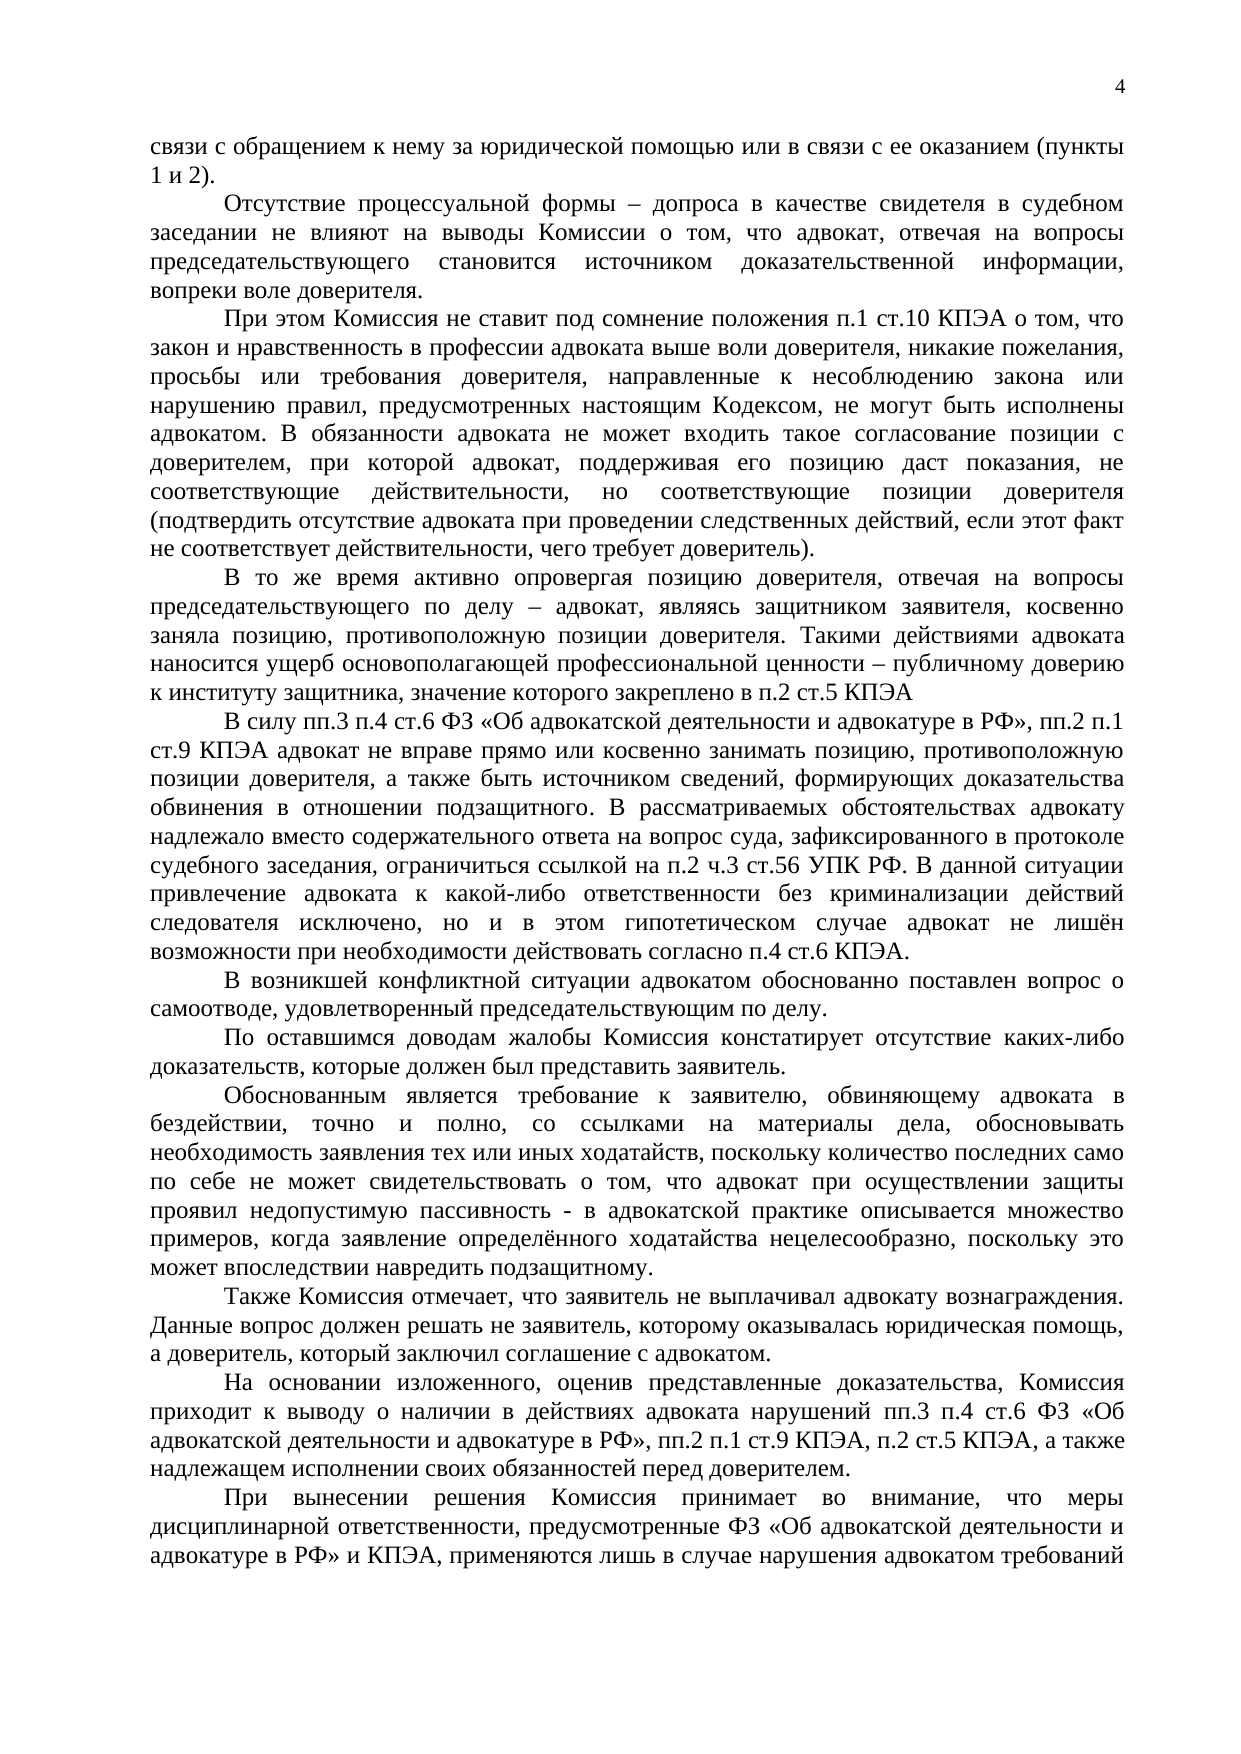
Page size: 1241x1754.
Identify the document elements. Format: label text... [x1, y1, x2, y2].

text В возникшей конфликтной ситуации адвокатом обоснованно поставлен вопрос о самоотводе, удовлетворенный председательствующим по делу. [150, 965, 1125, 1022]
text По оставшимся доводам жалобы Комиссия констатирует отсутствие каких-либо доказательств, которые должен был представить заявитель. [150, 1022, 1125, 1080]
text На основании изложенного, оценив представленные доказательства, Комиссия приходит к выводу о наличии в действиях адвоката нарушений пп.3 п.4 ст.6 ФЗ «Об адвокатской деятельности и адвокатуре в РФ», пп.2 п.1 ст.9 КПЭА, п.2 ст.5 КПЭА, а также надлежащем исполнении своих обязанностей перед доверителем. [150, 1367, 1125, 1482]
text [150, 1482, 1125, 1568]
text Также Комиссия отмечает, что заявитель не выплачивал адвокату вознаграждения. Данные вопрос должен решать не заявитель, которому оказывалась юридическая помощь, а доверитель, который заключил соглашение с адвокатом. [150, 1281, 1125, 1367]
text В то же время активно опровергая позицию доверителя, отвечая на вопросы председательствующего по делу – адвокат, являясь защитником заявителя, косвенно заняла позицию, противоположную позиции доверителя. Такими действиями адвоката наносится ущерб основополагающей профессиональной ценности – публичному доверию к институту защитника, значение которого закреплено в п.2 ст.5 КПЭА [150, 562, 1125, 706]
text Обоснованным является требование к заявителю, обвиняющему адвоката в бездействии, точно и полно, со ссылками на материалы дела, обосновывать необходимость заявления тех или иных ходатайств, поскольку количество последних само по себе не может свидетельствовать о том, что адвокат при осуществлении защиты проявил недопустимую пассивность - в адвокатской практике описывается множество примеров, когда заявление определённого ходатайства нецелесообразно, поскольку это может впоследствии навредить подзащитному. [150, 1080, 1125, 1281]
text При этом Комиссия не ставит под сомнение положения п.1 ст.10 КПЭА о том, что закон и нравственность в профессии адвоката выше воли доверителя, никакие пожелания, просьбы или требования доверителя, направленные к несоблюдению закона или нарушению правил, предусмотренных настоящим Кодексом, не могут быть исполнены адвокатом. В обязанности адвоката не может входить такое согласование позиции с доверителем, при которой адвокат, поддерживая его позицию даст показания, не соответствующие действительности, но соответствующие позиции доверителя (подтвердить отсутствие адвоката при проведении следственных действий, если этот факт не соответствует действительности, чего требует доверитель). [150, 303, 1125, 562]
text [150, 131, 1125, 188]
text В силу пп.3 п.4 ст.6 ФЗ «Об адвокатской деятельности и адвокатуре в РФ», пп.2 п.1 ст.9 КПЭА адвокат не вправе прямо или косвенно занимать позицию, противоположную позиции доверителя, а также быть источником сведений, формирующих доказательства обвинения в отношении подзащитного. В рассматриваемых обстоятельствах адвокату надлежало вместо содержательного ответа на вопрос суда, зафиксированного в протоколе судебного заседания, ограничиться ссылкой на п.2 ч.3 ст.56 УПК РФ. В данной ситуации привлечение адвоката к какой-либо ответственности без криминализации действий следователя исключено, но и в этом гипотетическом случае адвокат не лишён возможности при необходимости действовать согласно п.4 ст.6 КПЭА. [150, 706, 1125, 965]
text Отсутствие процессуальной формы – допроса в качестве свидетеля в судебном заседании не влияют на выводы Комиссии о том, что адвокат, отвечая на вопросы председательствующего становится источником доказательственной информации, вопреки воле доверителя. [150, 188, 1125, 303]
